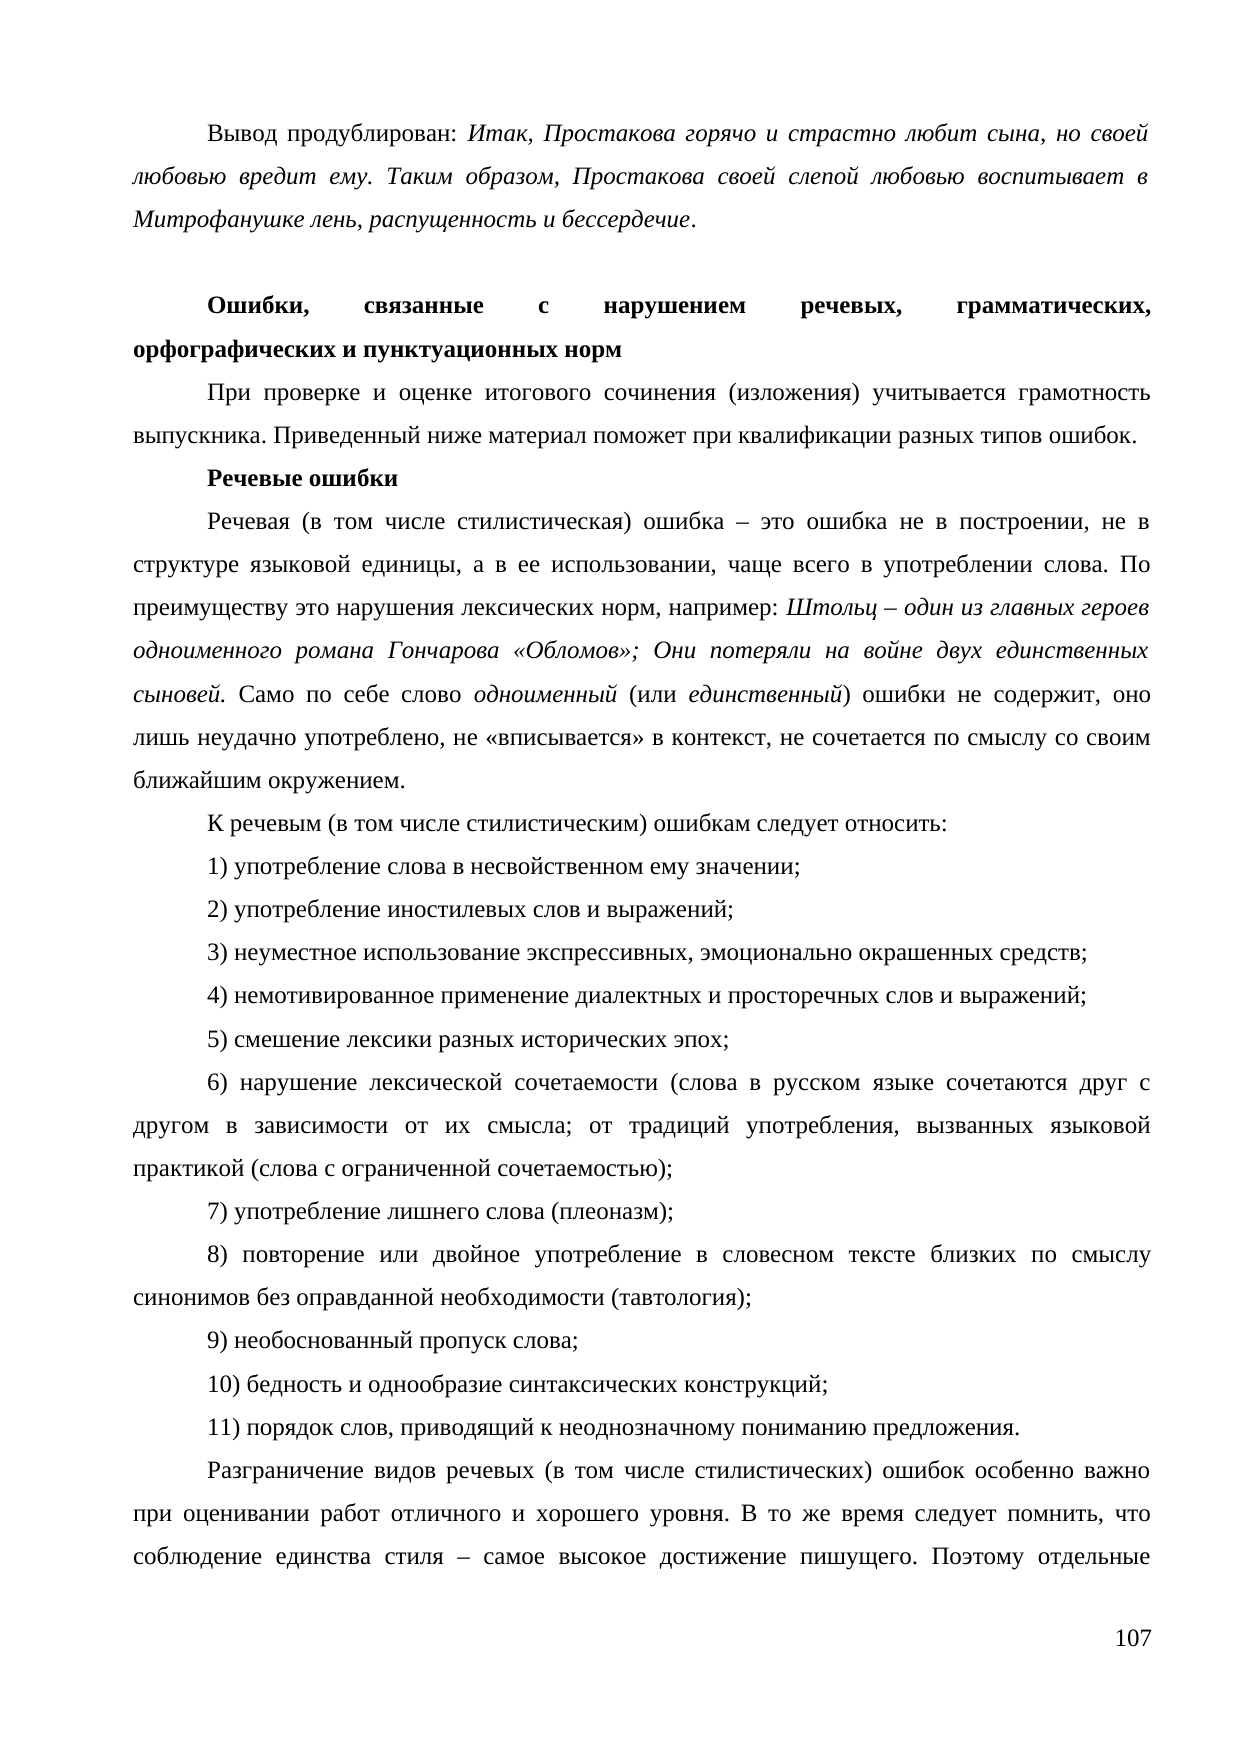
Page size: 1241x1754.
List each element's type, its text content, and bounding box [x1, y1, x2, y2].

text К речевым (в том числе стилистическим) ошибкам следует относить: [133, 808, 1152, 837]
text При проверке и оценке итогового сочинения (изложения) учитывается грамотность выпускника. Приведенный ниже материал поможет при квалификации разных типов ошибок. [133, 377, 1152, 449]
text 11) порядок слов, приводящий к неоднозначному пониманию предложения. [133, 1412, 1152, 1441]
text 2) употребление иностилевых слов и выражений; [133, 894, 1152, 923]
text 3) неуместное использование экспрессивных, эмоционально окрашенных средств; [133, 937, 1152, 966]
text Речевые ошибки [133, 463, 1152, 492]
text 6) нарушение лексической сочетаемости (слова в русском языке сочетаются друг с другом в зависимости от их смысла; от традиций употребления, вызванных языковой практикой (слова с ограниченной сочетаемостью); [133, 1067, 1152, 1182]
text 4) немотивированное применение диалектных и просторечных слов и выражений; [133, 981, 1152, 1009]
text 5) смешение лексики разных исторических эпох; [133, 1024, 1152, 1052]
text 1) употребление слова в несвойственном ему значении; [133, 851, 1152, 880]
text 8) повторение или двойное употребление в словесном тексте близких по смыслу синонимов без оправданной необходимости (тавтология); [133, 1239, 1152, 1311]
text Ошибки, связанные с нарушением речевых, грамматических, орфографических и пунктуационных норм [133, 291, 1152, 362]
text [133, 1455, 1152, 1570]
text 10) бедность и однообразие синтаксических конструкций; [133, 1369, 1152, 1397]
text 7) употребление лишнего слова (плеоназм); [133, 1196, 1152, 1225]
text Речевая (в том числе стилистическая) ошибка – это ошибка не в построении, не в структуре языковой единицы, а в ее использовании, чаще всего в употреблении слова. По преимуществу это нарушения лексических норм, например: Штольц – один из главных героев одноименного романа Гончарова «Обломов»; Они потеряли на войне двух единственных сыновей. Само по себе слово одноименный (или единственный) ошибки не содержит, оно лишь неудачно употреблено, не «вписывается» в контекст, не сочетается по смыслу со своим ближайшим окружением. [133, 506, 1152, 794]
text 9) необоснованный пропуск слова; [133, 1326, 1152, 1354]
text Вывод продублирован: Итак, Простакова горячо и страстно любит сына, но своей любовью вредит ему. Таким образом, Простакова своей слепой любовью воспитывает в Митрофанушке лень, распущенность и бессердечие. [133, 118, 1152, 233]
